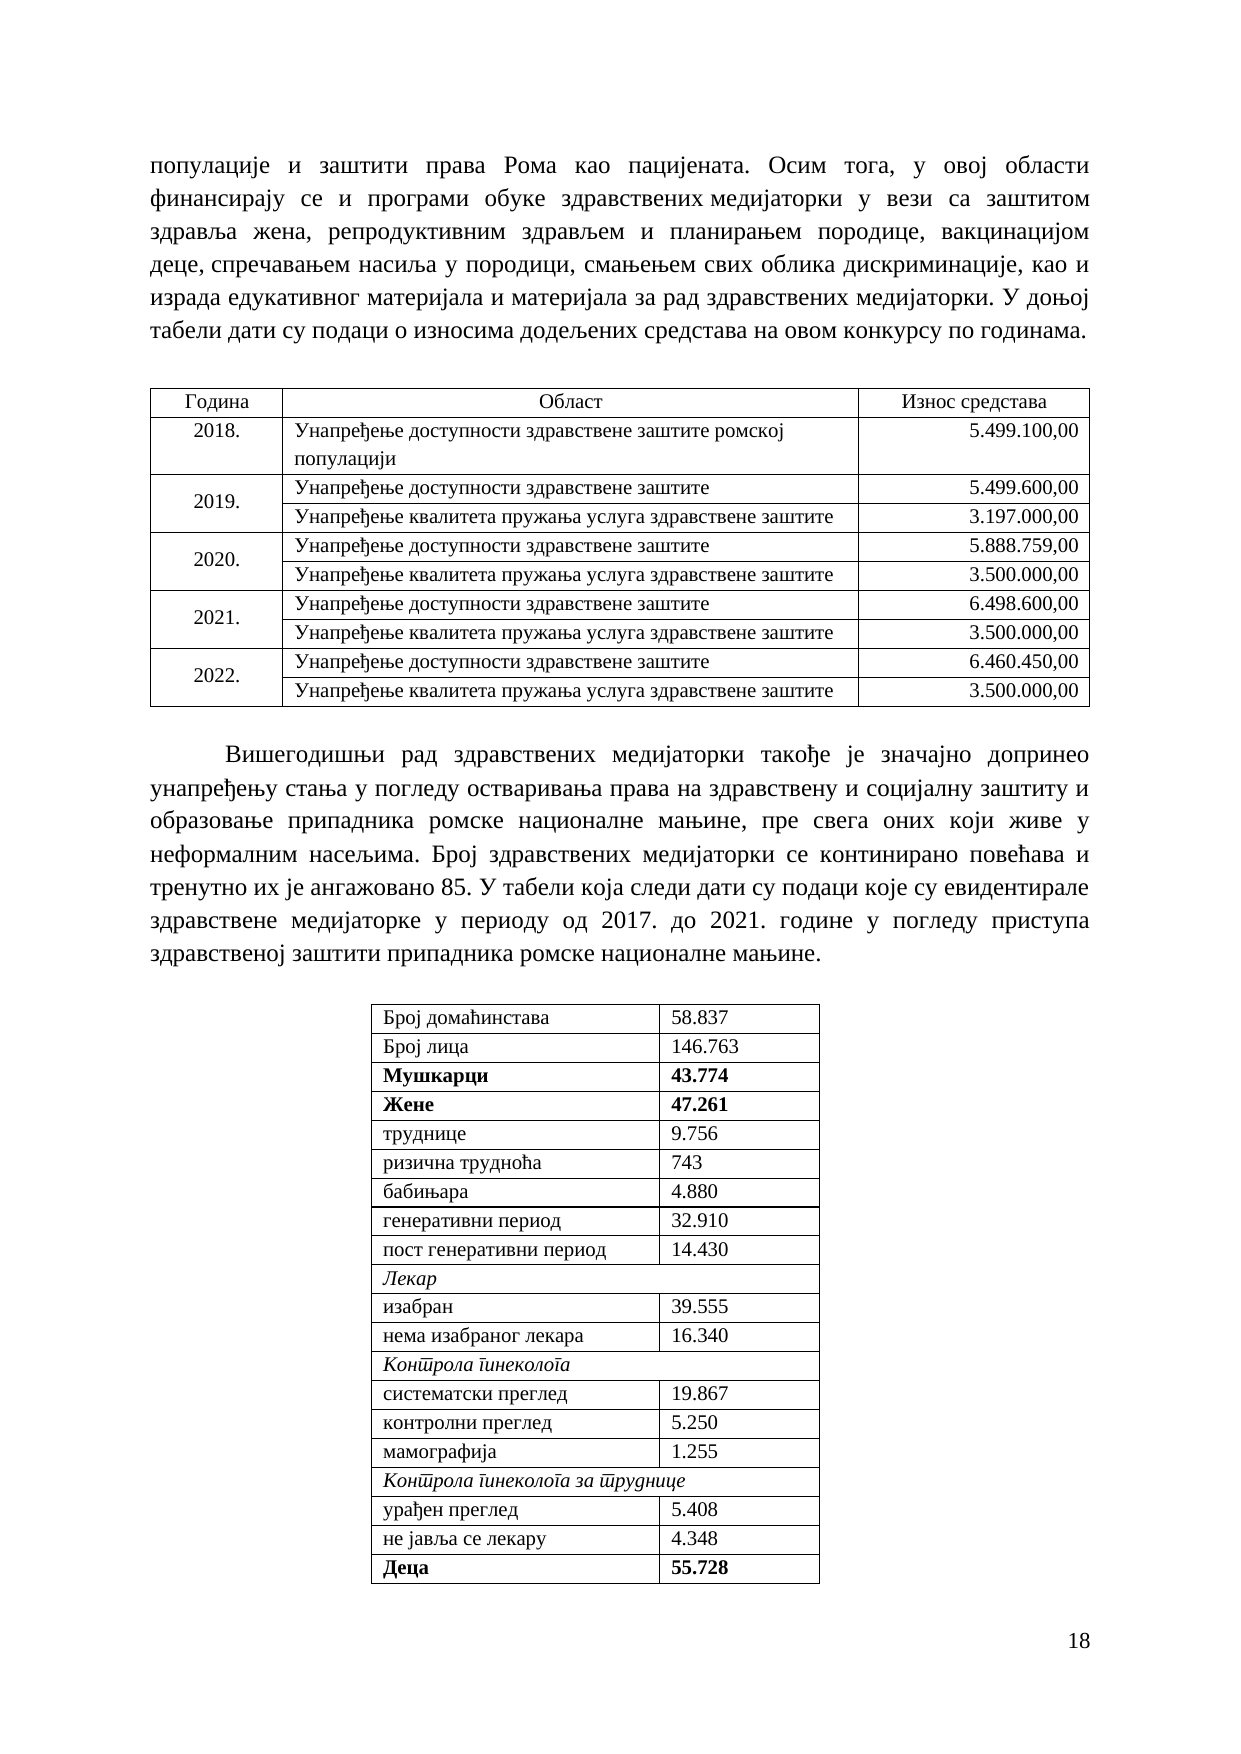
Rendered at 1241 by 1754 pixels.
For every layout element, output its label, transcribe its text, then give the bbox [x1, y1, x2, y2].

table_cell систематски преглед [372, 1381, 659, 1409]
table_cell Унапређење квалитета пружања услуга здравствене заштите [283, 504, 858, 532]
table_cell 2019. [151, 475, 282, 532]
table_cell бабињара [372, 1179, 659, 1206]
table_header Број домаћинстава [372, 1005, 659, 1033]
table_cell не јавља се лекару [372, 1526, 659, 1554]
table_cell пост генеративни период [372, 1236, 659, 1264]
table_cell 5.499.600,00 [859, 475, 1089, 503]
table_cell 55.728 [660, 1555, 819, 1583]
table_cell 19.867 [660, 1381, 819, 1409]
table_cell 743 [660, 1150, 819, 1177]
table_header Година [151, 389, 282, 417]
table_cell Лекар [372, 1265, 819, 1293]
table_cell Унапређење доступности здравствене заштите [283, 649, 858, 677]
table_header Износ средстава [859, 389, 1089, 417]
table_cell нема изабраног лекара [372, 1323, 659, 1351]
table_cell 5.499.100,00 [859, 418, 1089, 474]
table_cell Унапређење квалитета пружања услуга здравствене заштите [283, 562, 858, 590]
table_cell Контрола гинеколога [372, 1352, 819, 1380]
table_cell 9.756 [660, 1121, 819, 1148]
table_cell 2021. [151, 591, 282, 648]
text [150, 150, 1090, 344]
table_cell 2022. [151, 649, 282, 706]
table_cell 3.500.000,00 [859, 620, 1089, 648]
table_cell контролни преглед [372, 1410, 659, 1438]
table_cell Унапређење квалитета пружања услуга здравствене заштите [283, 678, 858, 706]
table_cell ризична трудноћа [372, 1150, 659, 1177]
table_cell генеративни период [372, 1208, 659, 1235]
table_cell Деца [372, 1555, 659, 1583]
table_cell Унапређење квалитета пружања услуга здравствене заштите [283, 620, 858, 648]
table_header Област [283, 389, 858, 417]
table_cell 6.498.600,00 [859, 591, 1089, 619]
table_cell 4.880 [660, 1179, 819, 1206]
table_cell Унапређење доступности здравствене заштите [283, 591, 858, 619]
table_cell Унапређење доступности здравствене заштите ромској популацији [283, 418, 858, 474]
table_cell 16.340 [660, 1323, 819, 1351]
table_cell 5.408 [660, 1497, 819, 1525]
table_cell 5.888.759,00 [859, 533, 1089, 561]
table_cell 47.261 [660, 1092, 819, 1119]
table_cell 2020. [151, 533, 282, 590]
table_cell мамографија [372, 1439, 659, 1467]
table_cell 1.255 [660, 1439, 819, 1467]
table_cell 43.774 [660, 1063, 819, 1091]
table_cell Жене [372, 1092, 659, 1119]
table_cell Унапређење доступности здравствене заштите [283, 475, 858, 503]
table_cell Мушкарци [372, 1063, 659, 1091]
table_cell Број лица [372, 1034, 659, 1062]
table_cell 39.555 [660, 1294, 819, 1322]
table_cell 3.500.000,00 [859, 562, 1089, 590]
text Вишегодишњи рад здравствених медијаторки такође је значајно допринео унапређењу стања у погледу остваривања права на здравствену и социјалну заштиту и образовање припадника ромске националне мањине, пре свега оних који живе у неформалним насељима. Број здравствених медијаторки се континирано повећава и тренутно их је ангажовано 85. У табели која следи дати су подаци које су евидентирале здравствене медијаторке у периоду од 2017. до 2021. године у погледу приступа здравственој заштити припадника ромске националне мањине. [150, 739, 1090, 966]
table_cell 2018. [151, 418, 282, 474]
table_header 58.837 [660, 1005, 819, 1033]
table_cell 5.250 [660, 1410, 819, 1438]
table_cell 3.197.000,00 [859, 504, 1089, 532]
table_cell изабран [372, 1294, 659, 1322]
table_cell урађен преглед [372, 1497, 659, 1525]
table_cell Контрола гинеколога за труднице [372, 1468, 819, 1496]
table_cell 32.910 [660, 1208, 819, 1235]
table_cell труднице [372, 1121, 659, 1148]
table_cell 14.430 [660, 1236, 819, 1264]
table_cell 6.460.450,00 [859, 649, 1089, 677]
table_cell 146.763 [660, 1034, 819, 1062]
table_cell 4.348 [660, 1526, 819, 1554]
table_cell Унапређење доступности здравствене заштите [283, 533, 858, 561]
table_cell 3.500.000,00 [859, 678, 1089, 706]
